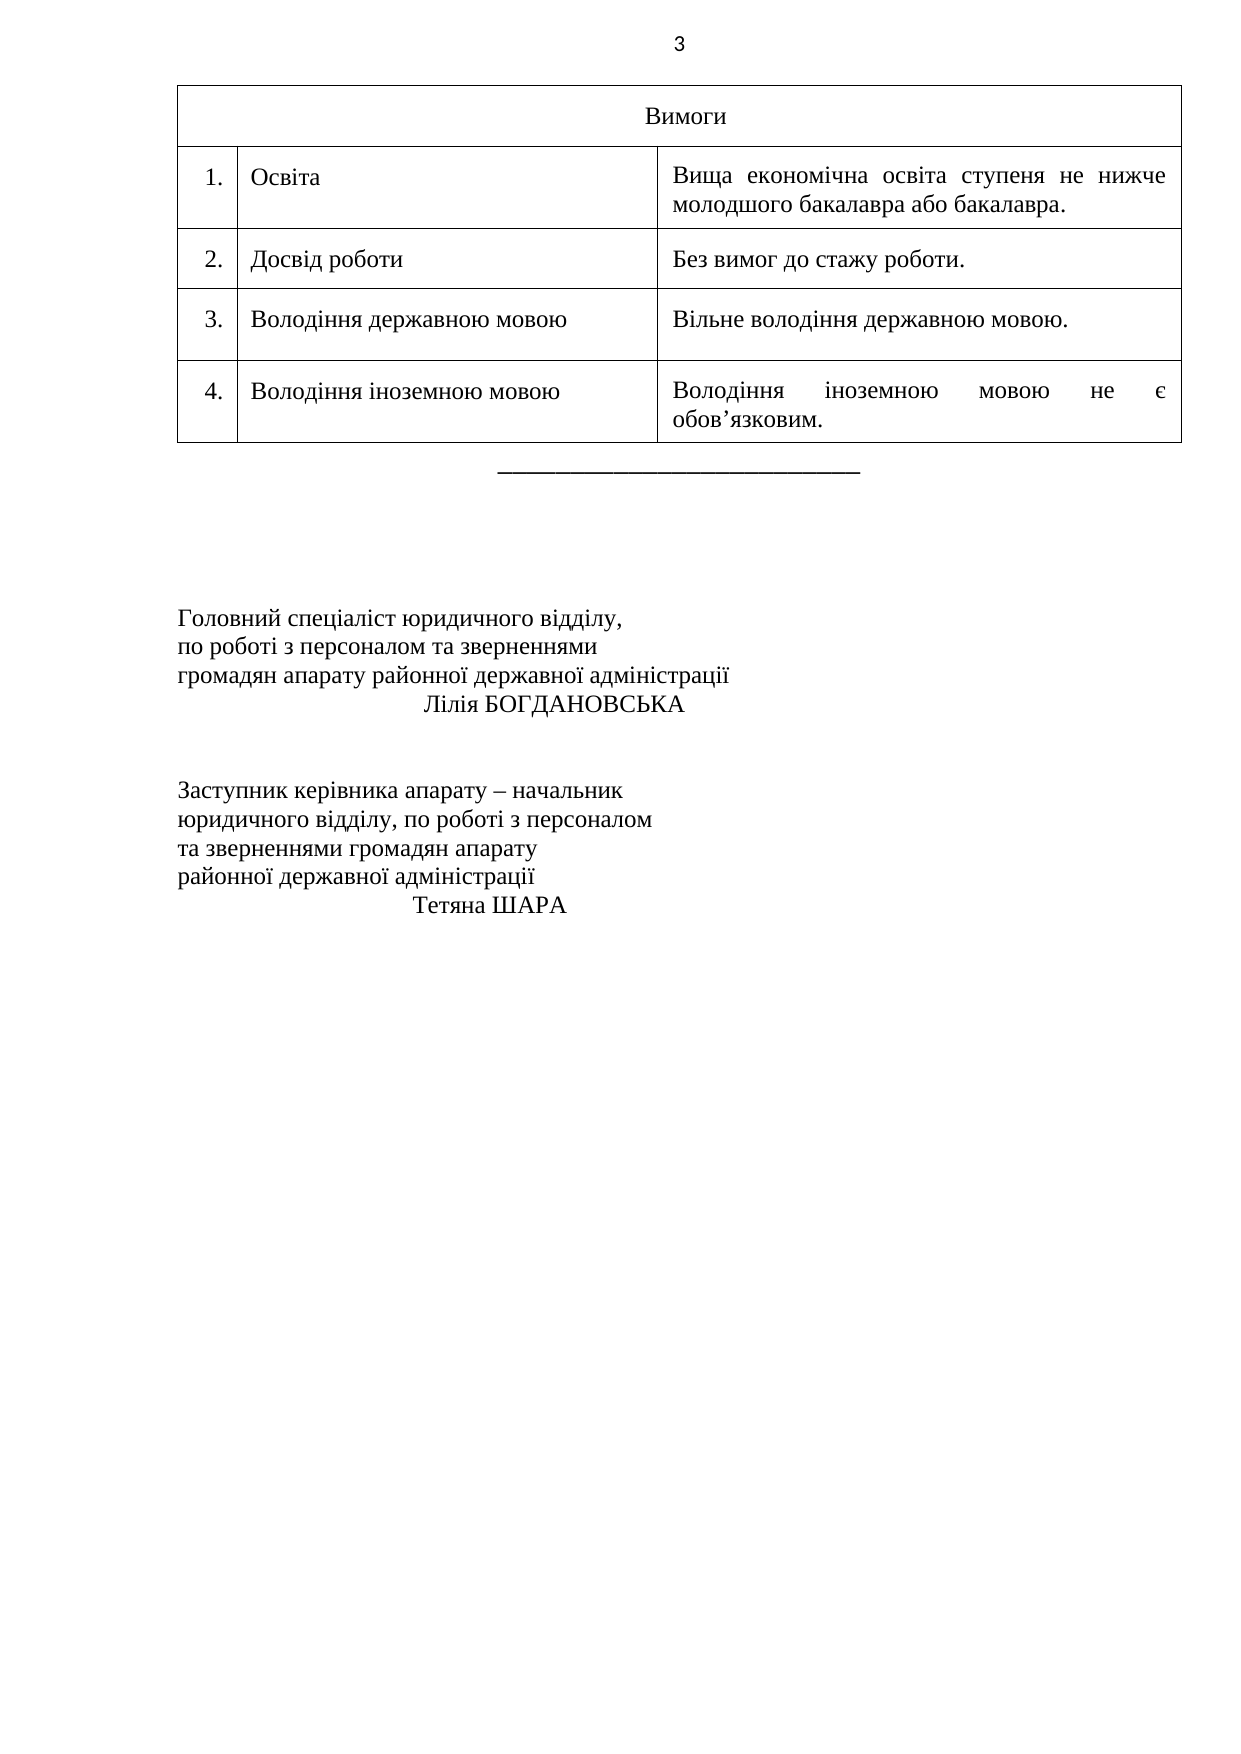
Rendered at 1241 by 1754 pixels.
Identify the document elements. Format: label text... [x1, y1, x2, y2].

text _________________________ [177, 443, 1181, 478]
table_cell 3. [178, 289, 237, 360]
table_cell Володіння іноземною мовою не є обов’язковим. [658, 361, 1181, 442]
text районної державної адміністрації [177, 861, 1181, 890]
table_cell Володіння державною мовою [238, 289, 657, 360]
text Головний спеціаліст юридичного відділу, [177, 603, 1181, 631]
text та зверненнями громадян апарату [177, 833, 1181, 861]
table_cell 2. [178, 229, 237, 288]
text Лілія БОГДАНОВСЬКА [177, 689, 1181, 718]
table_cell 4. [178, 361, 237, 442]
table_cell 1. [178, 147, 237, 228]
text Тетяна ШАРА [177, 890, 1181, 919]
text громадян апарату районної державної адміністрації [177, 660, 1181, 689]
table_cell Освіта [238, 147, 657, 228]
table_cell Вільне володіння державною мовою. [658, 289, 1181, 360]
table_cell Без вимог до стажу роботи. [658, 229, 1181, 288]
table_cell Вища економічна освіта ступеня не нижче молодшого бакалавра або бакалавра. [658, 147, 1181, 228]
text по роботі з персоналом та зверненнями [177, 631, 1181, 660]
text Заступник керівника апарату – начальник [177, 775, 1181, 804]
table_cell Володіння іноземною мовою [238, 361, 657, 442]
table_cell Вимоги [178, 86, 1181, 146]
table_cell Досвід роботи [238, 229, 657, 288]
text юридичного відділу, по роботі з персоналом [177, 804, 1181, 833]
